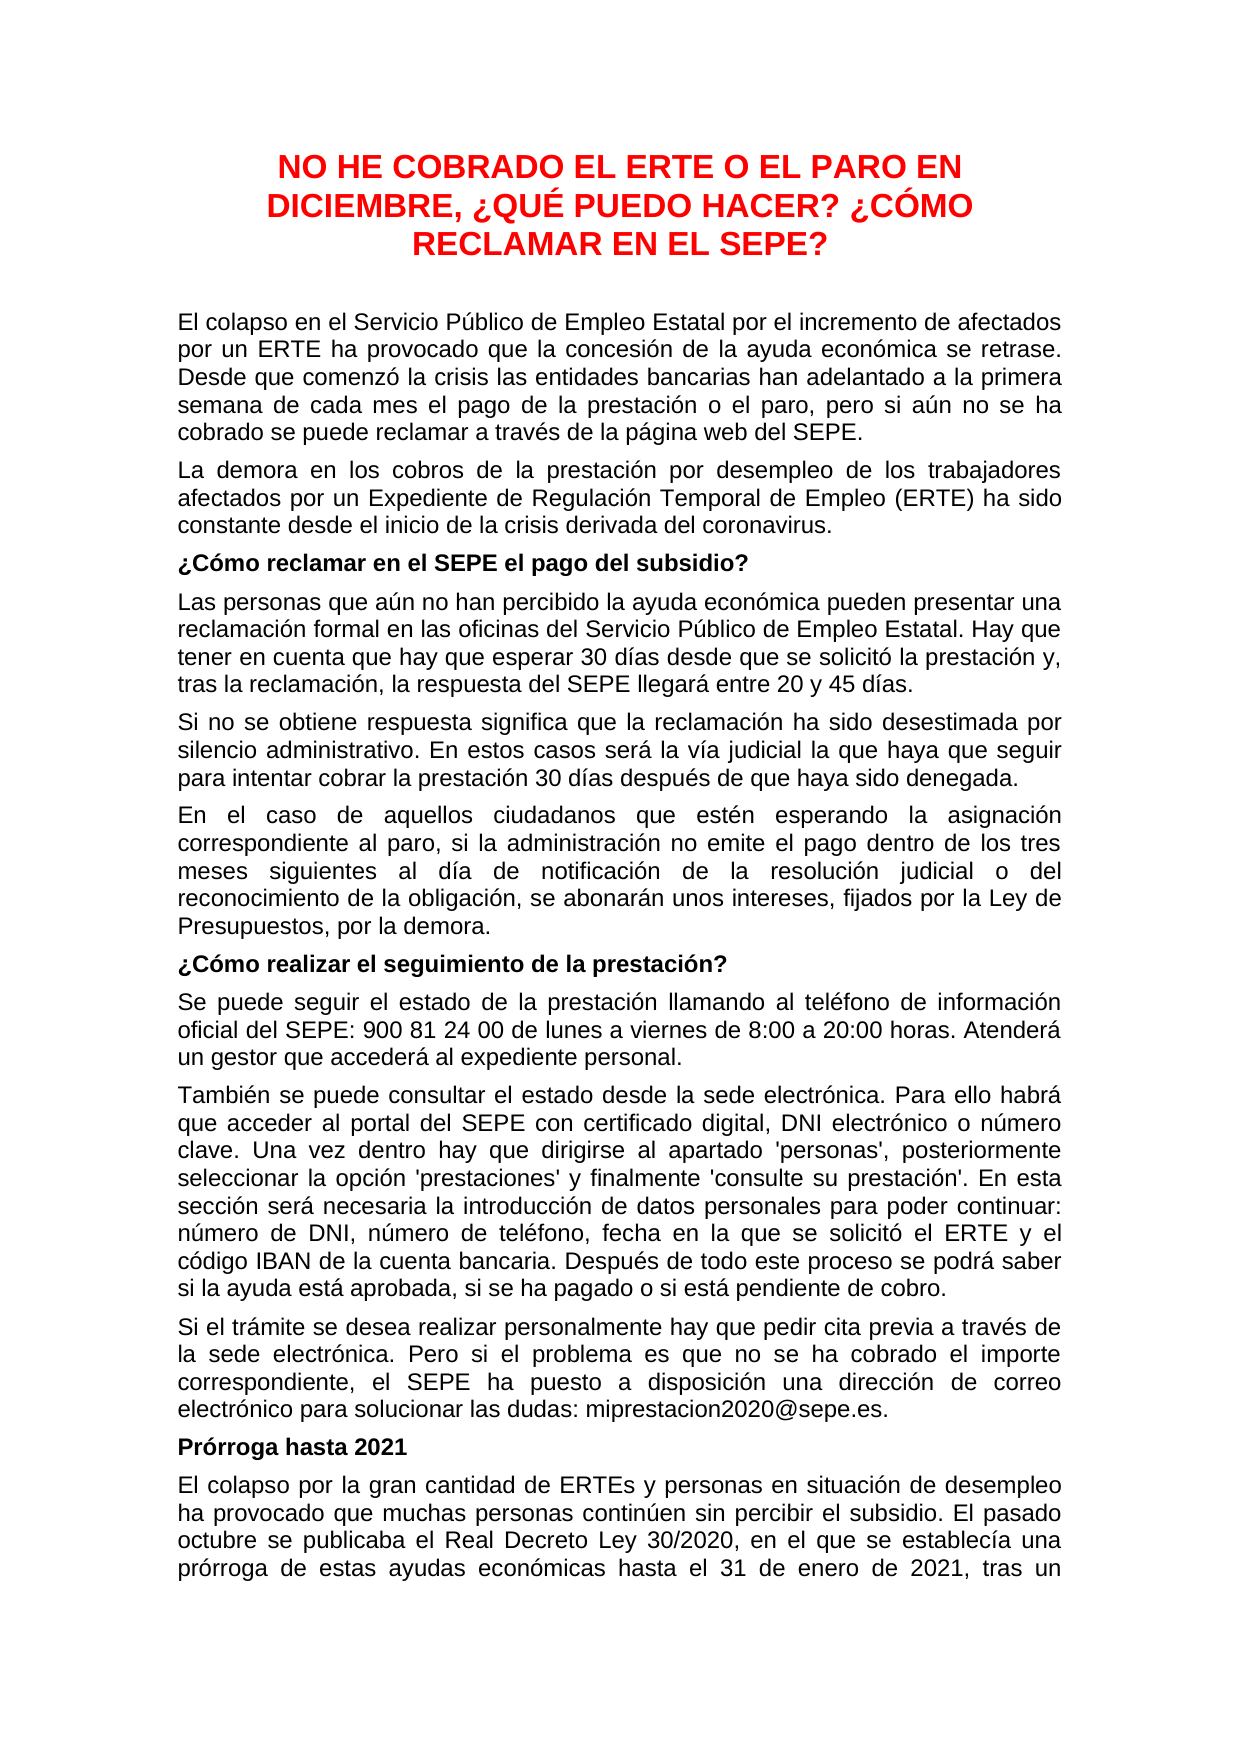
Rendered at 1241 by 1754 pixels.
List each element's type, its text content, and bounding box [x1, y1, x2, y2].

text El colapso en el Servicio Público de Empleo Estatal por el incremento de afectados por un ERTE ha provocado que la concesión de la ayuda económica se retrase. Desde que comenzó la crisis las entidades bancarias han adelantado a la primera semana de cada mes el pago de la prestación o el paro, pero si aún no se ha cobrado se puede reclamar a través de la página web del SEPE. [177, 308, 1063, 446]
text NO HE COBRADO EL ERTE O EL PARO EN DICIEMBRE, ¿QUÉ PUEDO HACER? ¿CÓMO RECLAMAR EN EL SEPE? [177, 148, 1063, 263]
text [177, 1471, 1063, 1582]
text ¿Cómo realizar el seguimiento de la prestación? [177, 950, 1063, 977]
text Si no se obtiene respuesta significa que la reclamación ha sido desestimada por silencio administrativo. En estos casos será la vía judicial la que haya que seguir para intentar cobrar la prestación 30 días después de que haya sido denegada. [177, 708, 1063, 791]
text Si el trámite se desea realizar personalmente hay que pedir cita previa a través de la sede electrónica. Pero si el problema es que no se ha cobrado el importe correspondiente, el SEPE ha puesto a disposición una dirección de correo electrónico para solucionar las dudas: miprestacion2020@sepe.es. [177, 1312, 1063, 1423]
text En el caso de aquellos ciudadanos que estén esperando la asignación correspondiente al paro, si la administración no emite el pago dentro de los tres meses siguientes al día de notificación de la resolución judicial o del reconocimiento de la obligación, se abonarán unos intereses, fijados por la Ley de Presupuestos, por la demora. [177, 801, 1063, 939]
text ¿Cómo reclamar en el SEPE el pago del subsidio? [177, 549, 1063, 577]
text La demora en los cobros de la prestación por desempleo de los trabajadores afectados por un Expediente de Regulación Temporal de Empleo (ERTE) ha sido constante desde el inicio de la crisis derivada del coronavirus. [177, 456, 1063, 539]
text Prórroga hasta 2021 [177, 1433, 1063, 1461]
text Las personas que aún no han percibido la ayuda económica pueden presentar una reclamación formal en las oficinas del Servicio Público de Empleo Estatal. Hay que tener en cuenta que hay que esperar 30 días desde que se solicitó la prestación y, tras la reclamación, la respuesta del SEPE llegará entre 20 y 45 días. [177, 587, 1063, 698]
text También se puede consultar el estado desde la sede electrónica. Para ello habrá que acceder al portal del SEPE con certificado digital, DNI electrónico o número clave. Una vez dentro hay que dirigirse al apartado 'personas', posteriormente seleccionar la opción 'prestaciones' y finalmente 'consulte su prestación'. En esta sección será necesaria la introducción de datos personales para poder continuar: número de DNI, número de teléfono, fecha en la que se solicitó el ERTE y el código IBAN de la cuenta bancaria. Después de todo este proceso se podrá saber si la ayuda está aprobada, si se ha pagado o si está pendiente de cobro. [177, 1081, 1063, 1302]
text Se puede seguir el estado de la prestación llamando al teléfono de información oficial del SEPE: 900 81 24 00 de lunes a viernes de 8:00 a 20:00 horas. Atenderá un gestor que accederá al expediente personal. [177, 988, 1063, 1071]
